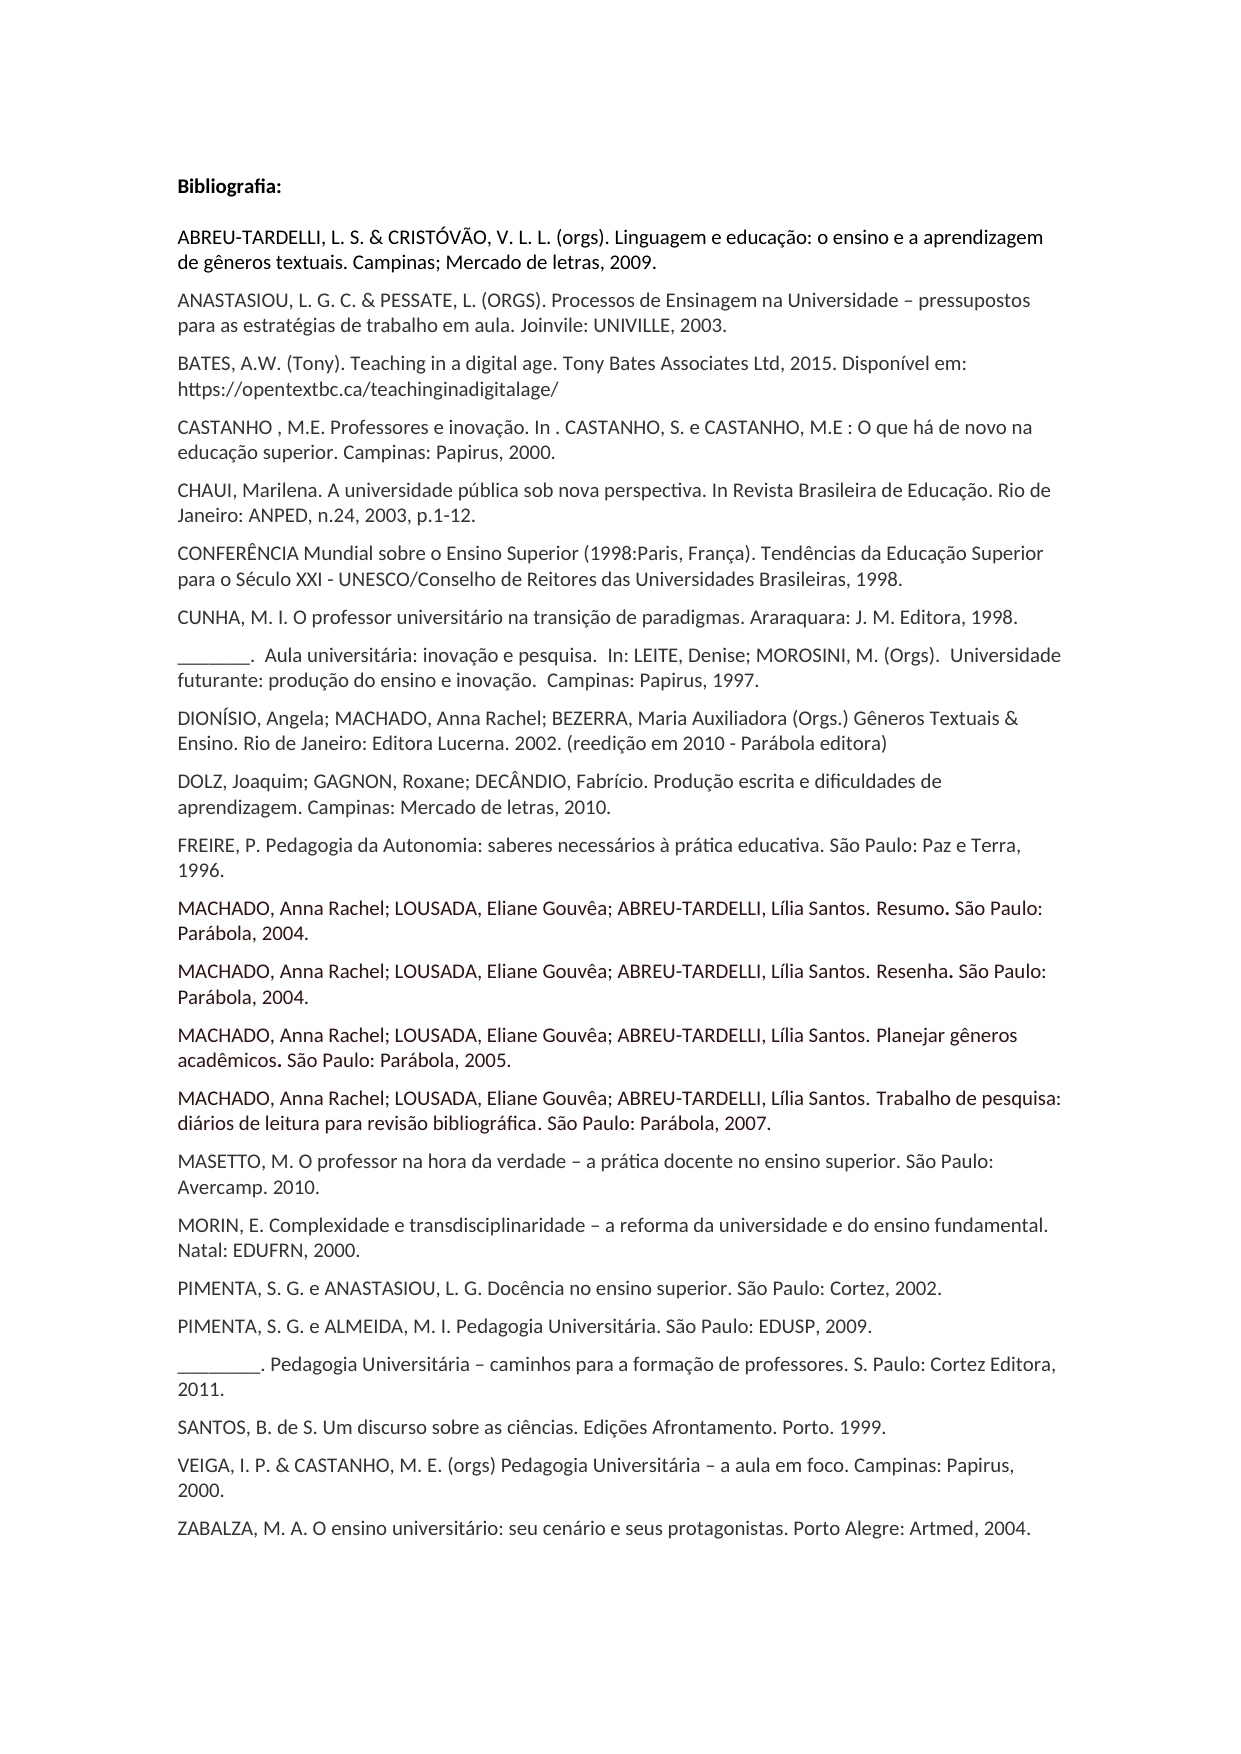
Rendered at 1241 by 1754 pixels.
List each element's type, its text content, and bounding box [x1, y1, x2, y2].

text MORIN, E. Complexidade e transdisciplinaridade – a reforma da universidade e do ensino fundamental. Natal: EDUFRN, 2000. [177, 1212, 1063, 1263]
text ZABALZA, M. A. O ensino universitário: seu cenário e seus protagonistas. Porto Alegre: Artmed, 2004. [177, 1516, 1063, 1541]
text CASTANHO , M.E. Professores e inovação. In . CASTANHO, S. e CASTANHO, M.E : O que há de novo na educação superior. Campinas: Papirus, 2000. [177, 414, 1063, 465]
text Bibliografia: [177, 173, 1063, 198]
text DOLZ, Joaquim; GAGNON, Roxane; DECÂNDIO, Fabrício. Produção escrita e dificuldades de aprendizagem. Campinas: Mercado de letras, 2010. [177, 768, 1063, 819]
text MACHADO, Anna Rachel; LOUSADA, Eliane Gouvêa; ABREU-TARDELLI, Lília Santos. Trabalho de pesquisa: diários de leitura para revisão bibliográfica. São Paulo: Parábola, 2007. [177, 1085, 1063, 1136]
text MACHADO, Anna Rachel; LOUSADA, Eliane Gouvêa; ABREU-TARDELLI, Lília Santos. Resenha. São Paulo: Parábola, 2004. [177, 958, 1063, 1009]
text ABREU-TARDELLI, L. S. & CRISTÓVÃO, V. L. L. (orgs). Linguagem e educação: o ensino e a aprendizagem de gêneros textuais. Campinas; Mercado de letras, 2009. [177, 224, 1063, 275]
text FREIRE, P. Pedagogia da Autonomia: saberes necessários à prática educativa. São Paulo: Paz e Terra, 1996. [177, 832, 1063, 883]
text ________. Pedagogia Universitária – caminhos para a formação de professores. S. Paulo: Cortez Editora, 2011. [177, 1351, 1063, 1402]
text VEIGA, I. P. & CASTANHO, M. E. (orgs) Pedagogia Universitária – a aula em foco. Campinas: Papirus, 2000. [177, 1452, 1063, 1503]
text MACHADO, Anna Rachel; LOUSADA, Eliane Gouvêa; ABREU-TARDELLI, Lília Santos. Resumo. São Paulo: Parábola, 2004. [177, 895, 1063, 946]
text _______. Aula universitária: inovação e pesquisa. In: LEITE, Denise; MOROSINI, M. (Orgs). Universidade futurante: produção do ensino e inovação. Campinas: Papirus, 1997. [177, 642, 1063, 693]
text ANASTASIOU, L. G. C. & PESSATE, L. (ORGS). Processos de Ensinagem na Universidade – pressupostos para as estratégias de trabalho em aula. Joinvile: UNIVILLE, 2003. [177, 287, 1063, 338]
text DIONÍSIO, Angela; MACHADO, Anna Rachel; BEZERRA, Maria Auxiliadora (Orgs.) Gêneros Textuais & Ensino. Rio de Janeiro: Editora Lucerna. 2002. (reedição em 2010 - Parábola editora) [177, 705, 1063, 756]
text SANTOS, B. de S. Um discurso sobre as ciências. Edições Afrontamento. Porto. 1999. [177, 1414, 1063, 1440]
text MASETTO, M. O professor na hora da verdade – a prática docente no ensino superior. São Paulo: Avercamp. 2010. [177, 1148, 1063, 1199]
text PIMENTA, S. G. e ANASTASIOU, L. G. Docência no ensino superior. São Paulo: Cortez, 2002. [177, 1275, 1063, 1301]
text CHAUI, Marilena. A universidade pública sob nova perspectiva. In Revista Brasileira de Educação. Rio de Janeiro: ANPED, n.24, 2003, p.1-12. [177, 477, 1063, 528]
text CONFERÊNCIA Mundial sobre o Ensino Superior (1998:Paris, França). Tendências da Educação Superior para o Século XXI - UNESCO/Conselho de Reitores das Universidades Brasileiras, 1998. [177, 541, 1063, 591]
text CUNHA, M. I. O professor universitário na transição de paradigmas. Araraquara: J. M. Editora, 1998. [177, 604, 1063, 629]
text MACHADO, Anna Rachel; LOUSADA, Eliane Gouvêa; ABREU-TARDELLI, Lília Santos. Planejar gêneros acadêmicos. São Paulo: Parábola, 2005. [177, 1022, 1063, 1073]
text BATES, A.W. (Tony). Teaching in a digital age. Tony Bates Associates Ltd, 2015. Disponível em: https://opentextbc.ca/teachinginadigitalage/ [177, 351, 1063, 401]
text PIMENTA, S. G. e ALMEIDA, M. I. Pedagogia Universitária. São Paulo: EDUSP, 2009. [177, 1313, 1063, 1338]
